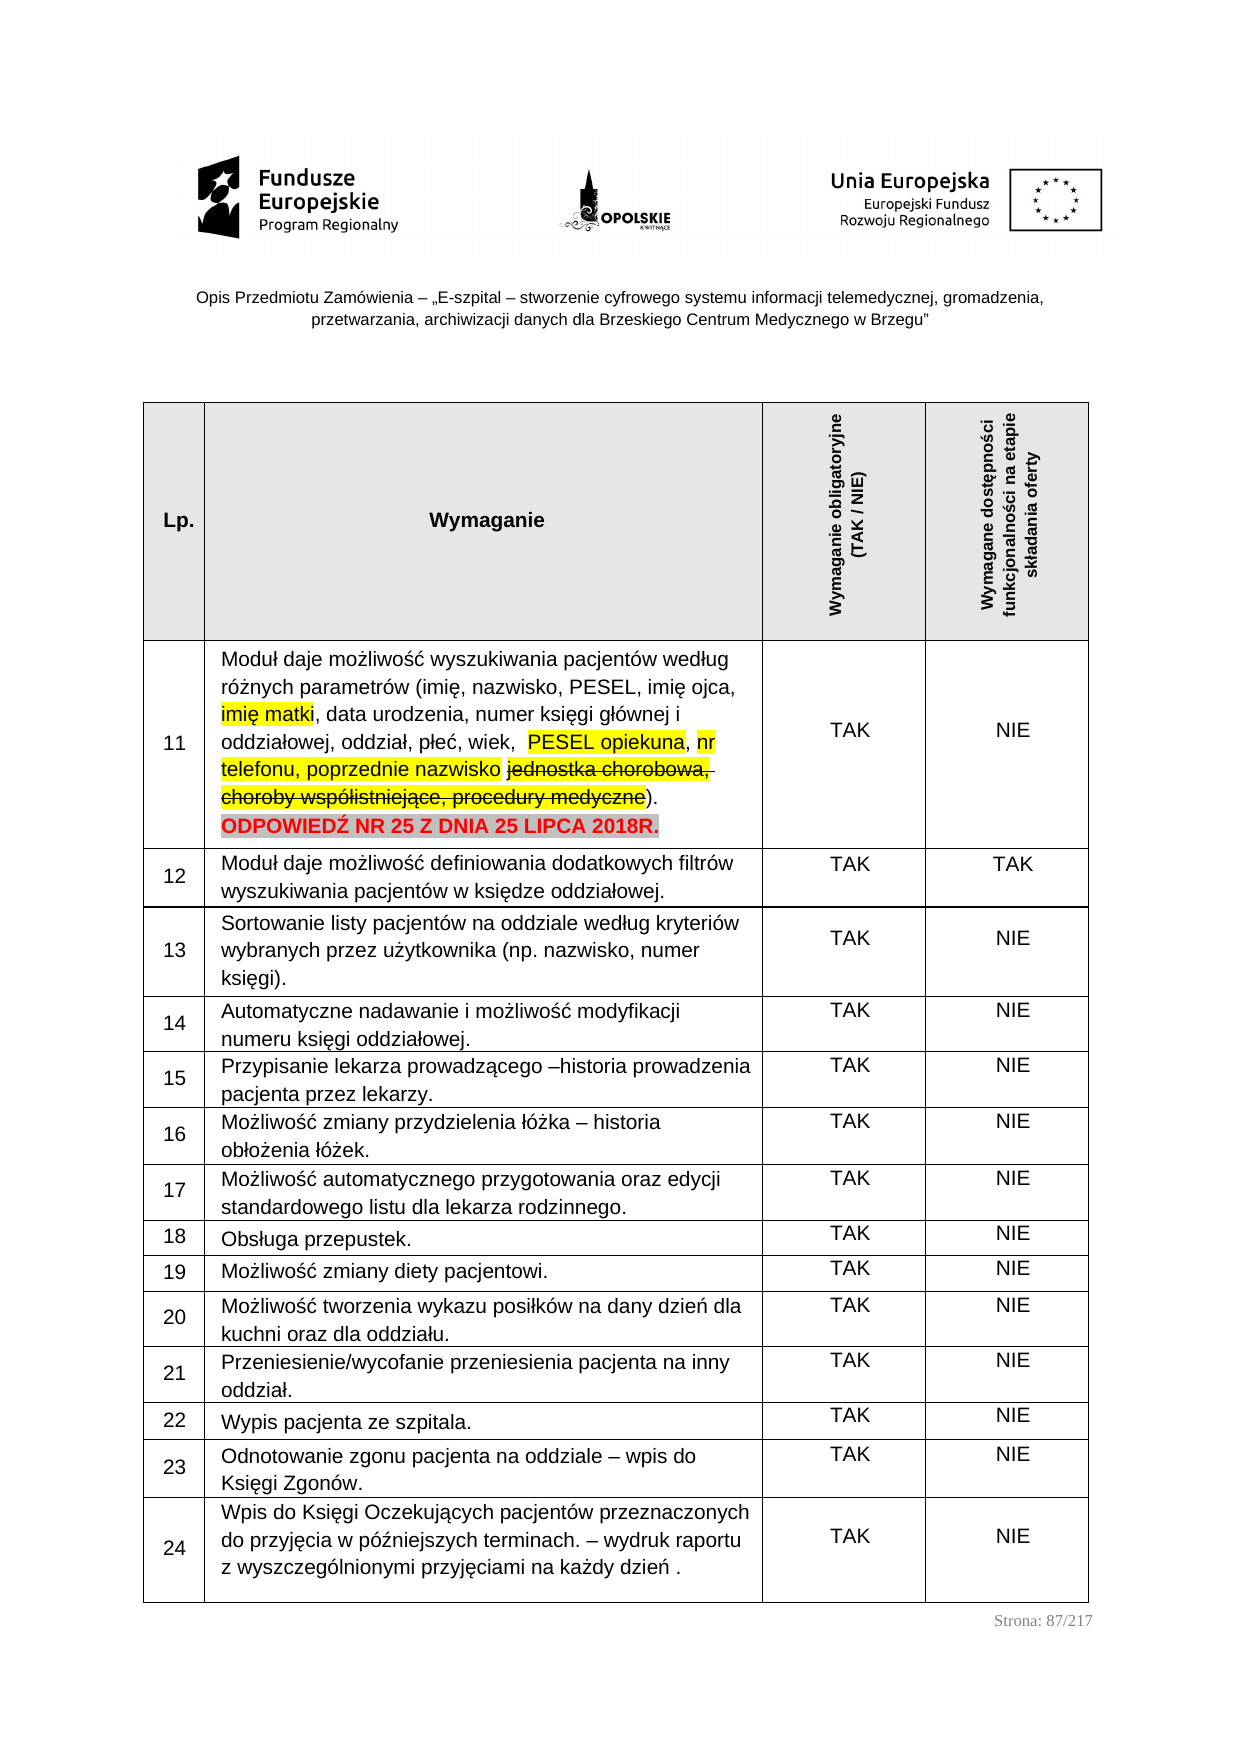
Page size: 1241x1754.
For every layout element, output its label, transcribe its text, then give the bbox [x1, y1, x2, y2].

table_cell [144, 849, 204, 906]
table_cell Obsługa przepustek. [205, 1221, 762, 1255]
table_cell TAK [763, 1165, 925, 1219]
table_cell [144, 1256, 204, 1291]
table_cell Możliwość automatycznego przygotowania oraz edycji standardowego listu dla lekarza rodzinnego. [205, 1165, 762, 1219]
table_cell [144, 1292, 204, 1346]
table_cell Odnotowanie zgonu pacjenta na oddziale – wpis do Księgi Zgonów. [205, 1440, 762, 1497]
table_header Lp. [144, 403, 204, 640]
table_cell NIE [926, 1347, 1088, 1402]
table_cell [144, 1221, 204, 1255]
table_cell Możliwość zmiany przydzielenia łóżka – historia obłożenia łóżek. [205, 1108, 762, 1163]
table_cell TAK [763, 1256, 925, 1291]
table_header Wymaganie [205, 403, 762, 640]
table_cell Możliwość zmiany diety pacjentowi. [205, 1256, 762, 1291]
table_header Wymaganie obligatoryjne (TAK / NIE) [763, 403, 925, 640]
table_cell [144, 1403, 204, 1439]
table_cell NIE [926, 1403, 1088, 1439]
table_cell TAK [763, 1347, 925, 1402]
table_cell [144, 1052, 204, 1107]
table_cell Przeniesienie/wycofanie przeniesienia pacjenta na inny oddział. [205, 1347, 762, 1402]
table_cell Automatyczne nadawanie i możliwość modyfikacji numeru księgi oddziałowej. [205, 997, 762, 1051]
table_cell TAK [763, 641, 925, 848]
table_cell Moduł daje możliwość wyszukiwania pacjentów według różnych parametrów (imię, nazwisko, PESEL, imię ojca, imię matki, data urodzenia, numer księgi głównej i oddziałowej, oddział, płeć, wiek, PESEL opiekuna, nr telefonu, poprzednie nazwisko jednostka chorobowa, choroby współistniejące, procedury medyczne). ODPOWIEDŹ NR 25 Z DNIA 25 LIPCA 2018R. [205, 641, 762, 848]
table_cell TAK [763, 849, 925, 906]
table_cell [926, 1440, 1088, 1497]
table_cell [144, 1440, 204, 1497]
table_cell TAK [763, 1403, 925, 1439]
table_cell NIE [926, 1256, 1088, 1291]
table_cell NIE [926, 908, 1088, 996]
table_cell TAK [763, 908, 925, 996]
table_cell Możliwość tworzenia wykazu posiłków na dany dzień dla kuchni oraz dla oddziału. [205, 1292, 762, 1346]
table_cell [144, 1165, 204, 1219]
table_cell [144, 1347, 204, 1402]
table_cell NIE [926, 1165, 1088, 1219]
table_cell [144, 641, 204, 848]
table_cell NIE [926, 1108, 1088, 1163]
table_cell NIE [926, 1221, 1088, 1255]
table_cell TAK [763, 1221, 925, 1255]
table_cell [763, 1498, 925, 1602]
table_cell TAK [763, 997, 925, 1051]
table_cell NIE [926, 641, 1088, 848]
table_cell [144, 1108, 204, 1163]
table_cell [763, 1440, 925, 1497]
table_cell NIE [926, 997, 1088, 1051]
table_cell Przypisanie lekarza prowadzącego –historia prowadzenia pacjenta przez lekarzy. [205, 1052, 762, 1107]
table_cell Moduł daje możliwość definiowania dodatkowych filtrów wyszukiwania pacjentów w księdze oddziałowej. [205, 849, 762, 906]
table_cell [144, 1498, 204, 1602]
table_cell Sortowanie listy pacjentów na oddziale według kryteriów wybranych przez użytkownika (np. nazwisko, numer księgi). [205, 908, 762, 996]
table_cell TAK [763, 1292, 925, 1346]
table_cell NIE [926, 1292, 1088, 1346]
table_cell Wypis pacjenta ze szpitala. [205, 1403, 762, 1439]
table_cell TAK [763, 1052, 925, 1107]
picture [177, 134, 1123, 259]
table_cell [144, 997, 204, 1051]
table_header Wymagane dostępności funkcjonalności na etapie składania oferty [926, 403, 1088, 640]
table_cell NIE [926, 1052, 1088, 1107]
table_cell [144, 908, 204, 996]
table_cell TAK [926, 849, 1088, 906]
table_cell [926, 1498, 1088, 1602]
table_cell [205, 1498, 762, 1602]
table_cell TAK [763, 1108, 925, 1163]
